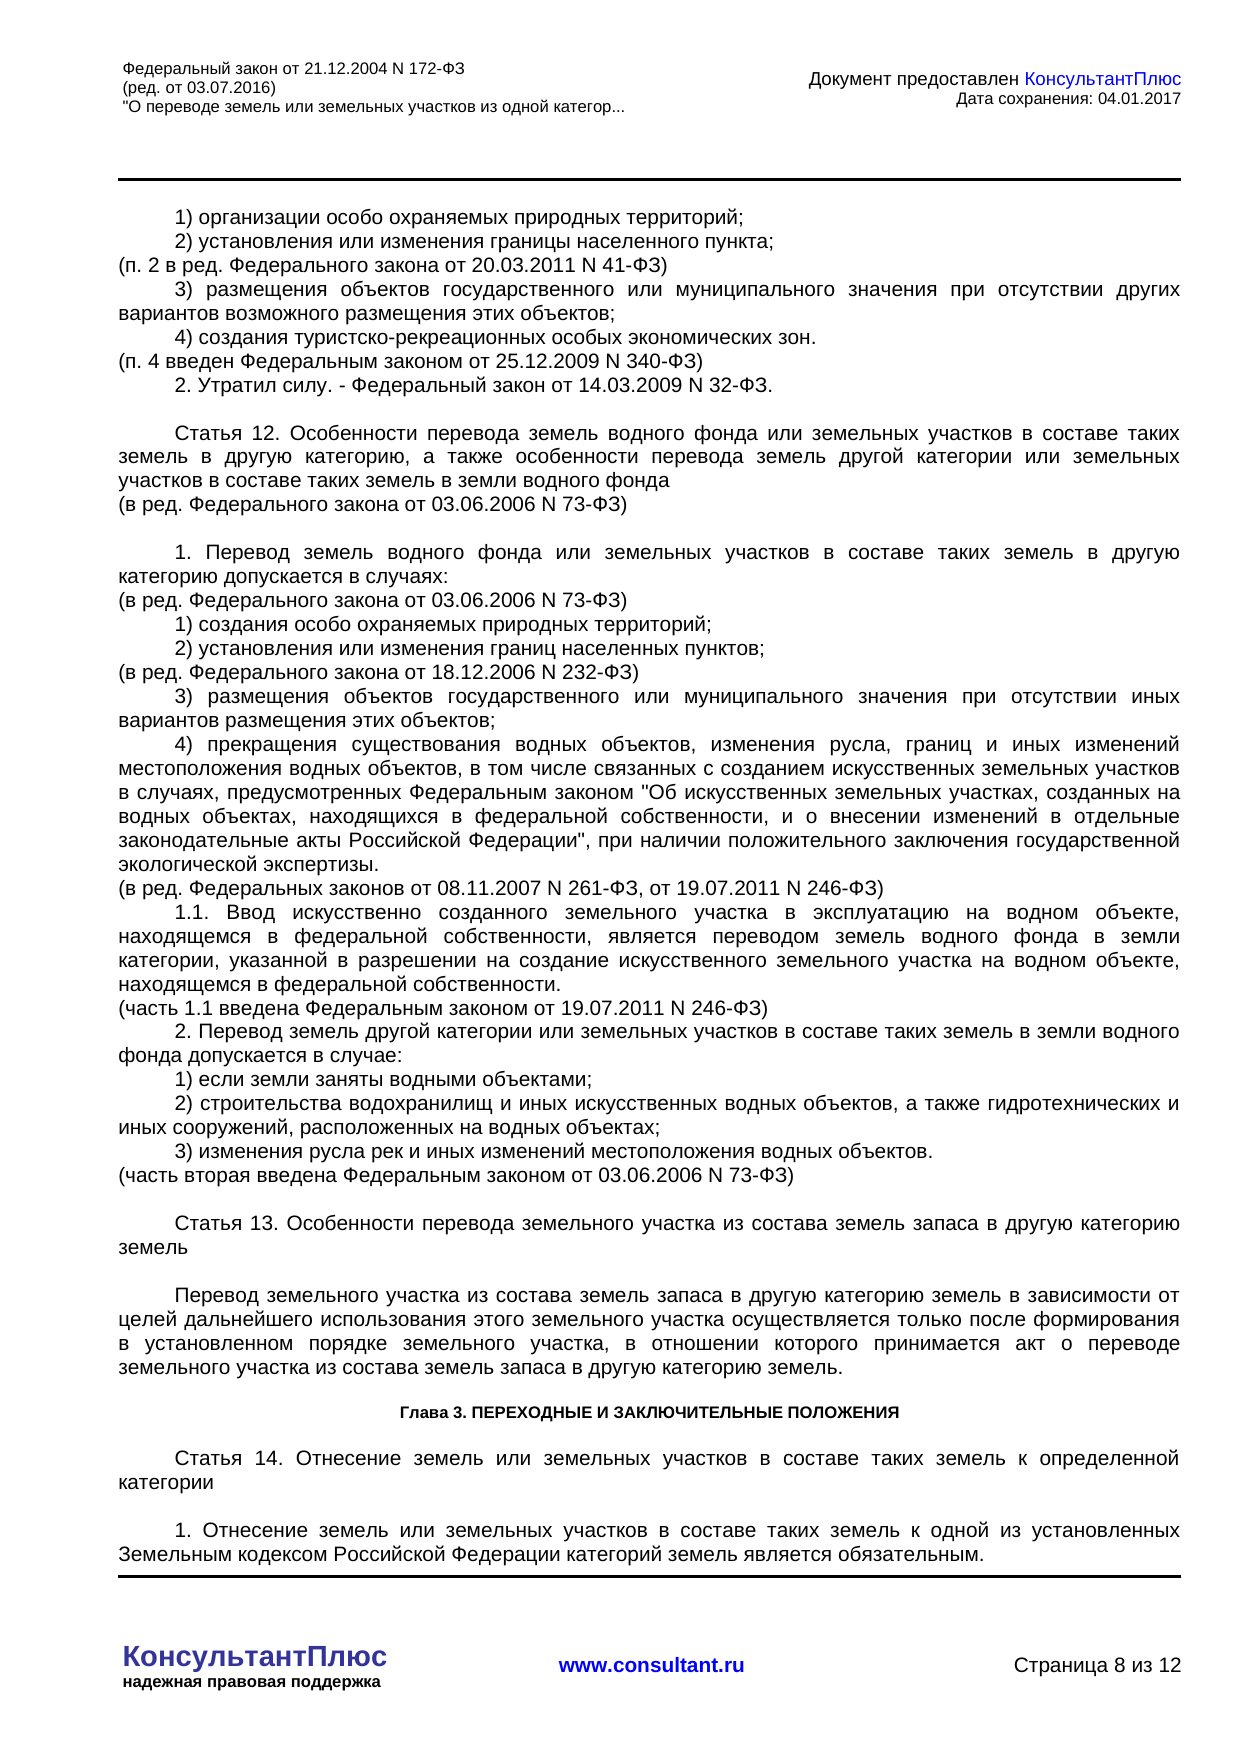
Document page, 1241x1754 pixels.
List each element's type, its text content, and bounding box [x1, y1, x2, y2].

text 2) строительства водохранилищ и иных искусственных водных объектов, а также гидротехнических и иных сооружений, расположенных на водных объектах; [118, 1091, 1181, 1139]
text 1) создания особо охраняемых природных территорий; [118, 612, 1181, 636]
text 1. Отнесение земель или земельных участков в составе таких земель к одной из установленных Земельным кодексом Российской Федерации категорий земель является обязательным. [118, 1518, 1181, 1566]
text Статья 12. Особенности перевода земель водного фонда или земельных участков в составе таких земель в другую категорию, а также особенности перевода земель другой категории или земельных участков в составе таких земель в земли водного фонда [118, 420, 1181, 492]
text 3) изменения русла рек и иных изменений местоположения водных объектов. [118, 1139, 1181, 1163]
text (часть 1.1 введена Федеральным законом от 19.07.2011 N 246-ФЗ) [118, 995, 1181, 1019]
text 1.1. Ввод искусственно созданного земельного участка в эксплуатацию на водном объекте, находящемся в федеральной собственности, является переводом земель водного фонда в земли категории, указанной в разрешении на создание искусственного земельного участка на водном объекте, находящемся в федеральной собственности. [118, 899, 1181, 995]
text (п. 2 в ред. Федерального закона от 20.03.2011 N 41-ФЗ) [118, 253, 1181, 277]
text 3) размещения объектов государственного или муниципального значения при отсутствии иных вариантов размещения этих объектов; [118, 684, 1181, 732]
text (п. 4 введен Федеральным законом от 25.12.2009 N 340-ФЗ) [118, 348, 1181, 372]
text 1) организации особо охраняемых природных территорий; [118, 205, 1181, 229]
text 4) создания туристско-рекреационных особых экономических зон. [118, 324, 1181, 348]
text 3) размещения объектов государственного или муниципального значения при отсутствии других вариантов возможного размещения этих объектов; [118, 277, 1181, 324]
text 2) установления или изменения границ населенных пунктов; [118, 636, 1181, 660]
text 1. Перевод земель водного фонда или земельных участков в составе таких земель в другую категорию допускается в случаях: [118, 540, 1181, 588]
text 2) установления или изменения границы населенного пункта; [118, 229, 1181, 253]
text 2. Перевод земель другой категории или земельных участков в составе таких земель в земли водного фонда допускается в случае: [118, 1019, 1181, 1067]
text (в ред. Федерального закона от 03.06.2006 N 73-ФЗ) [118, 588, 1181, 612]
text (в ред. Федерального закона от 03.06.2006 N 73-ФЗ) [118, 492, 1181, 516]
text (в ред. Федеральных законов от 08.11.2007 N 261-ФЗ, от 19.07.2011 N 246-ФЗ) [118, 876, 1181, 899]
text Статья 14. Отнесение земель или земельных участков в составе таких земель к определенной категории [118, 1446, 1181, 1494]
text 1) если земли заняты водными объектами; [118, 1067, 1181, 1091]
text Перевод земельного участка из состава земель запаса в другую категорию земель в зависимости от целей дальнейшего использования этого земельного участка осуществляется только после формирования в установленном порядке земельного участка, в отношении которого принимается акт о переводе земельного участка из состава земель запаса в другую категорию земель. [118, 1283, 1181, 1379]
text 4) прекращения существования водных объектов, изменения русла, границ и иных изменений местоположения водных объектов, в том числе связанных с созданием искусственных земельных участков в случаях, предусмотренных Федеральным законом "Об искусственных земельных участках, созданных на водных объектах, находящихся в федеральной собственности, и о внесении изменений в отдельные законодательные акты Российской Федерации", при наличии положительного заключения государственной экологической экспертизы. [118, 732, 1181, 876]
title Глава 3. ПЕРЕХОДНЫЕ И ЗАКЛЮЧИТЕЛЬНЫЕ ПОЛОЖЕНИЯ [118, 1403, 1181, 1422]
text (в ред. Федерального закона от 18.12.2006 N 232-ФЗ) [118, 660, 1181, 684]
text 2. Утратил силу. - Федеральный закон от 14.03.2009 N 32-ФЗ. [118, 372, 1181, 396]
text (часть вторая введена Федеральным законом от 03.06.2006 N 73-ФЗ) [118, 1163, 1181, 1187]
text Статья 13. Особенности перевода земельного участка из состава земель запаса в другую категорию земель [118, 1211, 1181, 1259]
